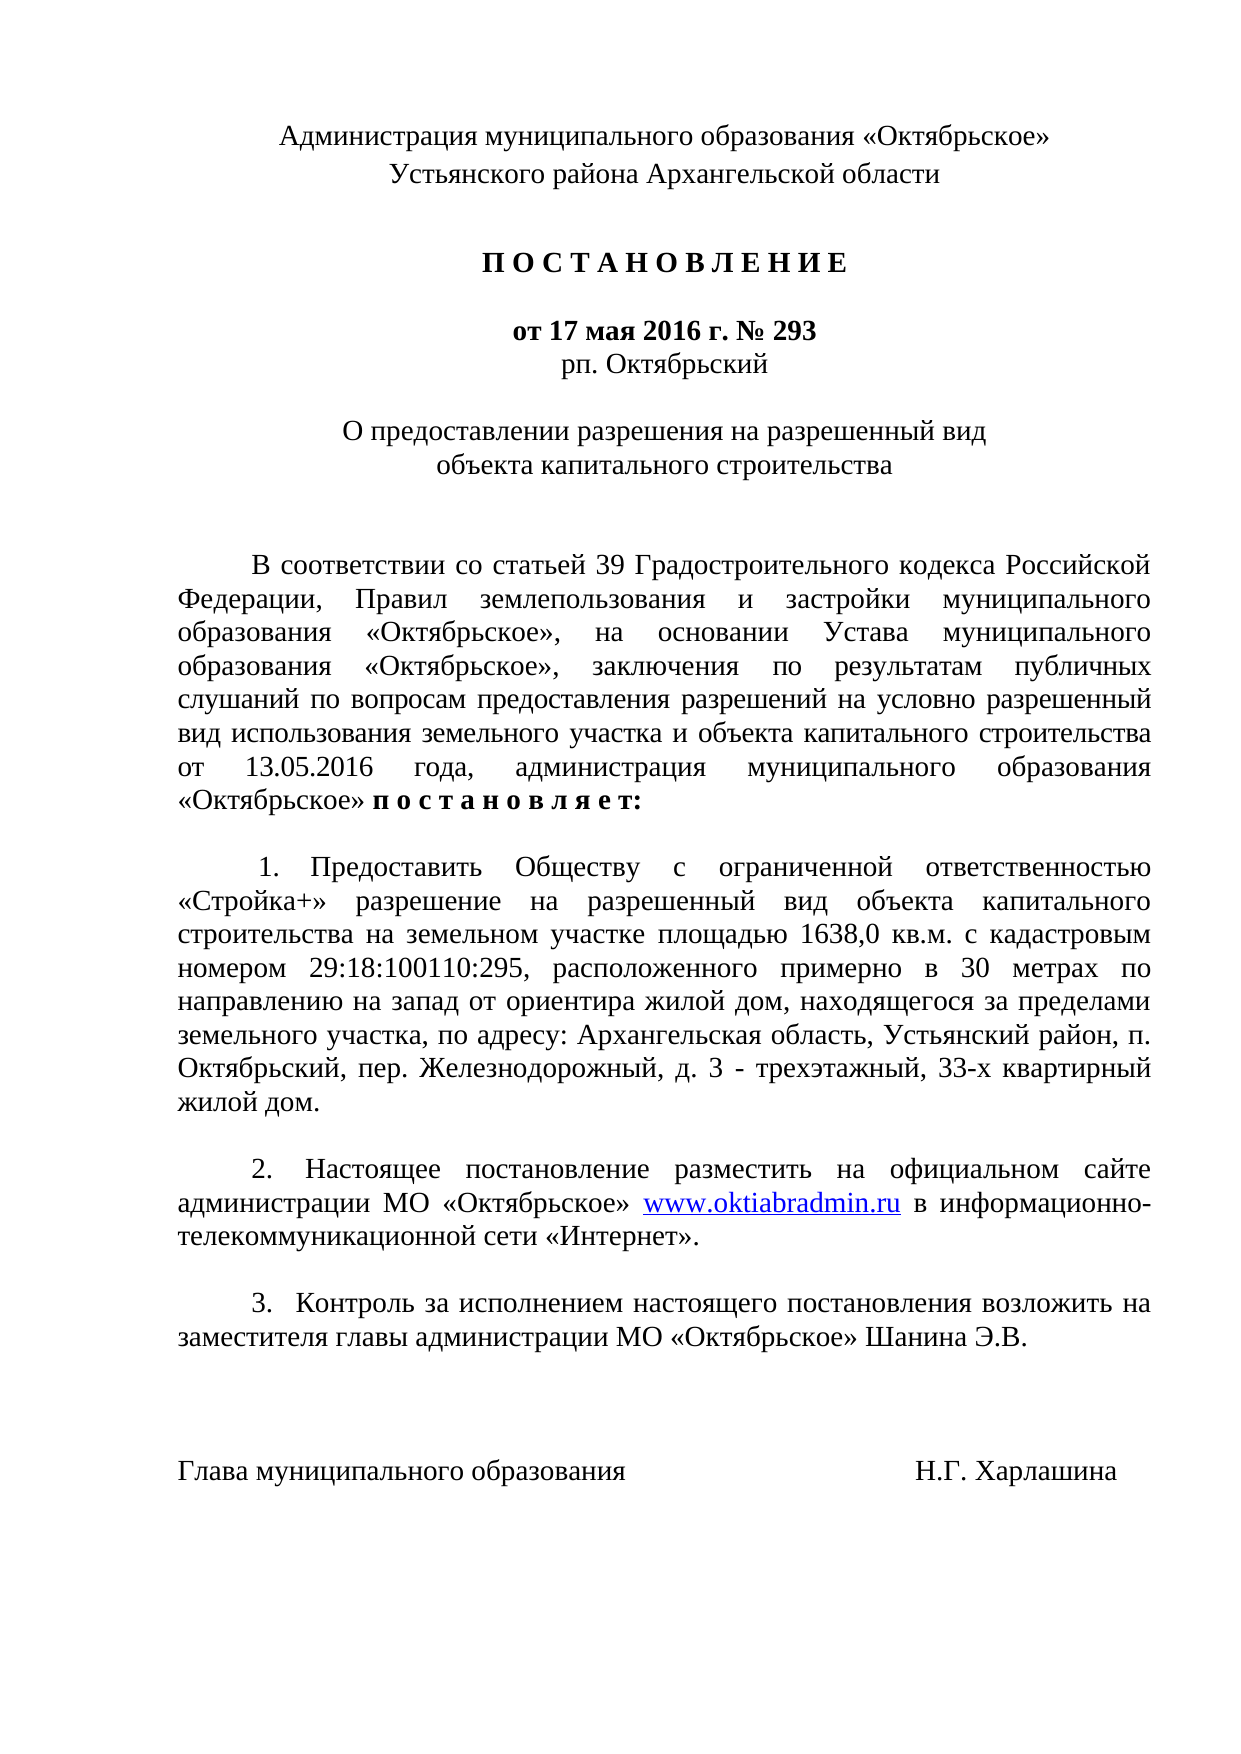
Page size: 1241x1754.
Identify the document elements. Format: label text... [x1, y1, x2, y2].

list Контроль за исполнением настоящего постановления возложить на заместителя главы администрации МО «Октябрьское» Шанина Э.В. [177, 1285, 1152, 1352]
text Администрация муниципального образования «Октябрьское» [177, 118, 1152, 152]
text 2. Настоящее постановление разместить на официальном сайте администрации МО «Октябрьское» www.oktiabradmin.ru в информационно-телекоммуникационной сети «Интернет». [177, 1151, 1152, 1252]
list Предоставить Обществу с ограниченной ответственностью «Стройка+» разрешение на разрешенный вид объекта капитального строительства на земельном участке площадью 1638,0 кв.м. с кадастровым номером 29:18:100110:295, расположенного примерно в 30 метрах по направлению на запад от ориентира жилой дом, находящегося за пределами земельного участка, по адресу: Архангельская область, Устьянский район, п. Октябрьский, пер. Железнодорожный, д. 3 - трехэтажный, 33-х квартирный жилой дом. [177, 849, 1152, 1118]
text П О С Т А Н О В Л Е Н И Е [177, 246, 1152, 279]
text Глава муниципального образования Н.Г. Харлашина [177, 1453, 1152, 1487]
text объекта капитального строительства [177, 447, 1152, 480]
text рп. Октябрьский [177, 346, 1152, 380]
text В соответствии со статьей 39 Градостроительного кодекса Российской Федерации, Правил землепользования и застройки муниципального образования «Октябрьское», на основании Устава муниципального образования «Октябрьское», заключения по результатам публичных слушаний по вопросам предоставления разрешений на условно разрешенный вид использования земельного участка и объекта капитального строительства от 13.05.2016 года, администрация муниципального образования «Октябрьское» п о с т а н о в л я е т: [177, 547, 1152, 816]
text О предоставлении разрешения на разрешенный вид [177, 413, 1152, 447]
text Устьянского района Архангельской области [177, 157, 1152, 190]
text от 17 мая 2016 г. № 293 [177, 313, 1152, 346]
